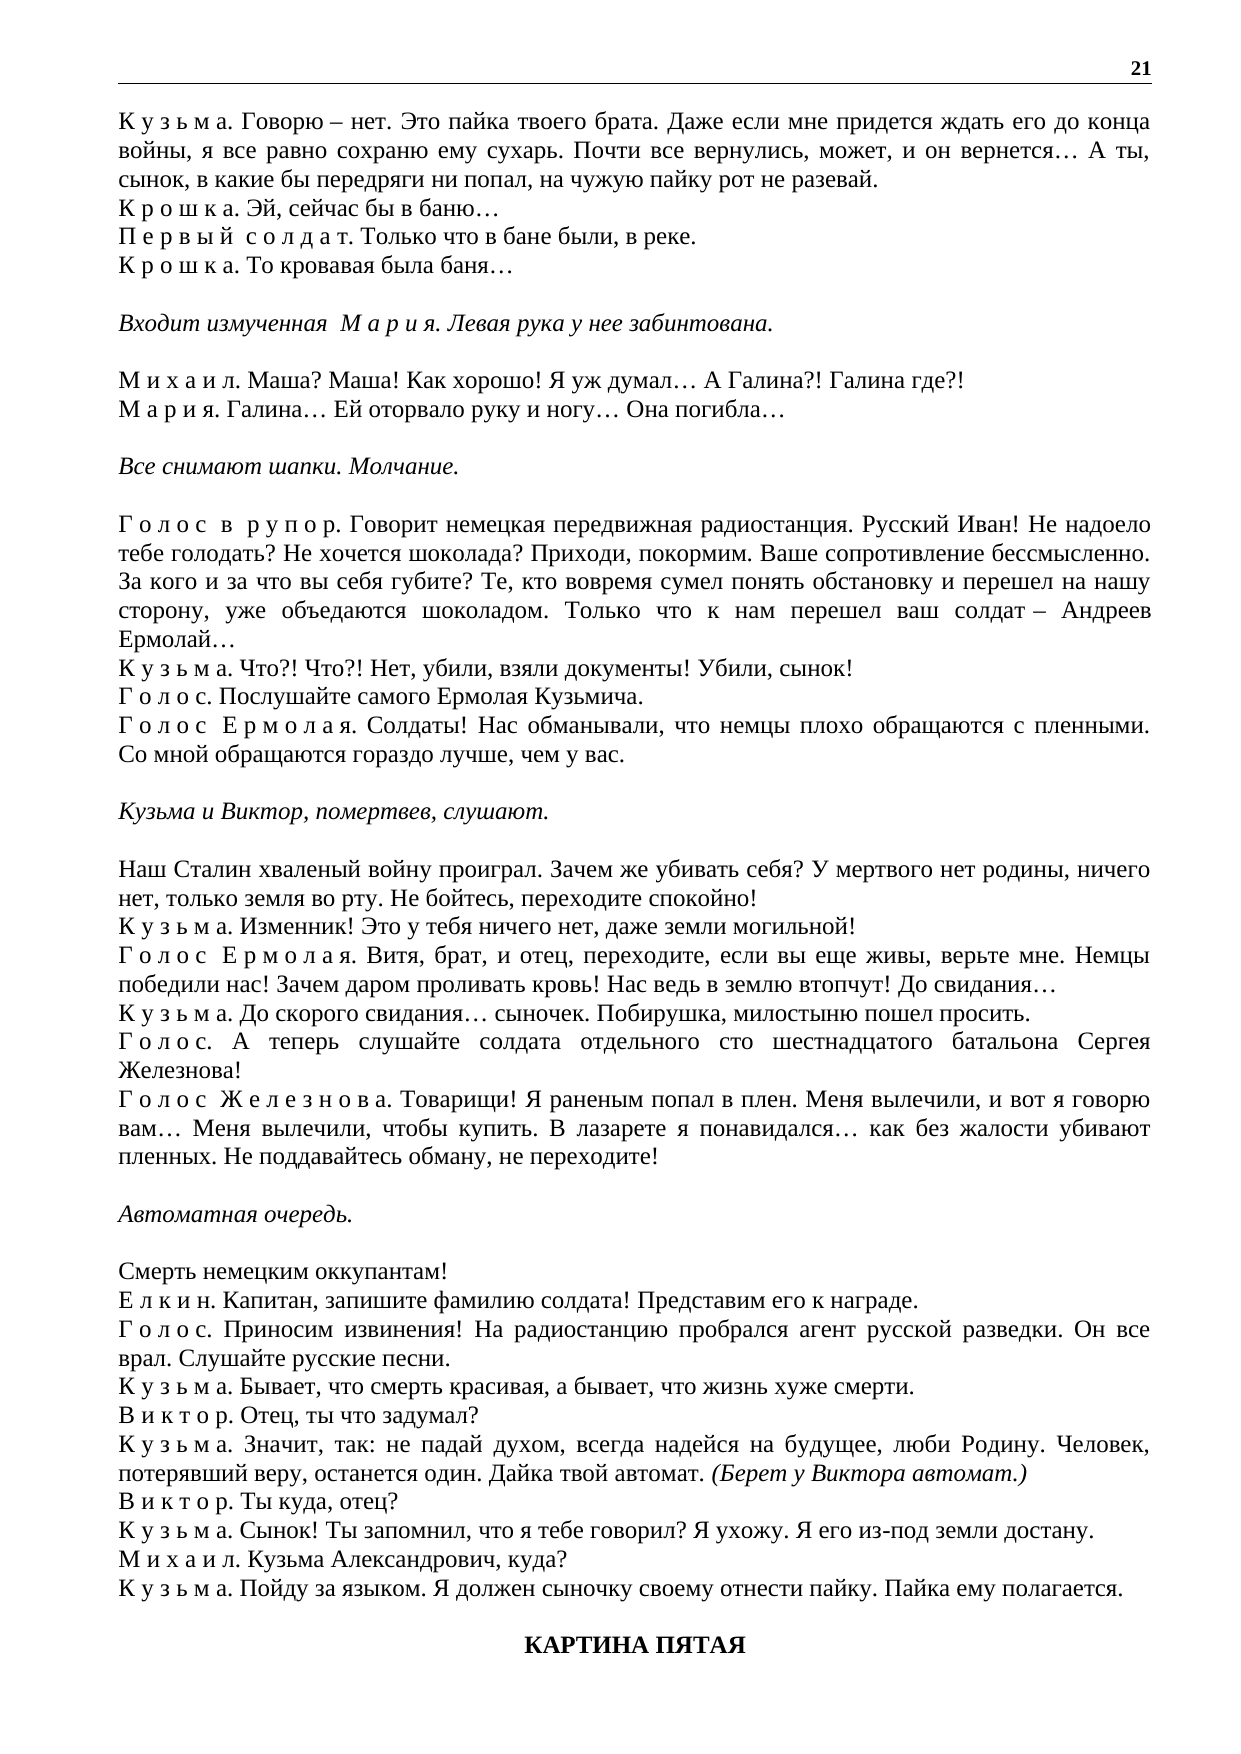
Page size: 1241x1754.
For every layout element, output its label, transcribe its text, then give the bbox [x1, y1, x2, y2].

text К у з ь м а. Бывает, что смерть красивая, а бывает, что жизнь хуже смерти. [118, 1371, 1152, 1400]
text Наш Сталин хваленый войну проиграл. Зачем же убивать себя? У мертвого нет родины, ничего нет, только земля во рту. Не бойтесь, переходите спокойно! [118, 854, 1152, 911]
text М а р и я. Галина… Ей оторвало руку и ногу… Она погибла… [118, 394, 1152, 423]
text Г о л о с. А теперь слушайте солдата отдельного сто шестнадцатого батальона Сергея Железнова! [118, 1026, 1152, 1084]
text К у з ь м а. Говорю – нет. Это пайка твоего брата. Даже если мне придется ждать его до конца войны, я все равно сохраню ему сухарь. Почти все вернулись, может, и он вернется… А ты, сынок, в какие бы передряги ни попал, на чужую пайку рот не разевай. [118, 106, 1152, 193]
text Входит измученная М а р и я. Левая рука у нее забинтована. [118, 308, 1152, 336]
text К у з ь м а. Значит, так: не падай духом, всегда надейся на будущее, люби Родину. Человек, потерявший веру, останется один. Дайка твой автомат. (Берет у Виктора автомат.) [118, 1429, 1152, 1486]
text Г о л о с в р у п о р. Говорит немецкая передвижная радиостанция. Русский Иван! Не надоело тебе голодать? Не хочется шоколада? Приходи, покормим. Ваше сопротивление бессмысленно. За кого и за что вы себя губите? Те, кто вовремя сумел понять обстановку и перешел на нашу сторону, уже объедаются шоколадом. Только что к нам перешел ваш солдат – Андреев Ермолай… [118, 509, 1152, 653]
text Смерть немецким оккупантам! [118, 1256, 1152, 1285]
text К у з ь м а. Пойду за языком. Я должен сыночку своему отнести пайку. Пайка ему полагается. [118, 1573, 1152, 1601]
text Все снимают шапки. Молчание. [118, 451, 1152, 480]
text К р о ш к а. То кровавая была баня… [118, 250, 1152, 279]
text К у з ь м а. Что?! Что?! Нет, убили, взяли документы! Убили, сынок! [118, 653, 1152, 681]
text Г о л о с. Приносим извинения! На радиостанцию пробрался агент русской разведки. Он все врал. Слушайте русские песни. [118, 1314, 1152, 1371]
text П е р в ы й с о л д а т. Только что в бане были, в реке. [118, 221, 1152, 250]
text К у з ь м а. До скорого свидания… сыночек. Побирушка, милостыню пошел просить. [118, 998, 1152, 1026]
text К р о ш к а. Эй, сейчас бы в баню… [118, 193, 1152, 221]
text К у з ь м а. Сынок! Ты запомнил, что я тебе говорил? Я ухожу. Я его из-под земли достану. [118, 1515, 1152, 1544]
text М и х а и л. Кузьма Александрович, куда? [118, 1544, 1152, 1573]
text Е л к и н. Капитан, запишите фамилию солдата! Представим его к награде. [118, 1285, 1152, 1314]
text Г о л о с. Послушайте самого Ермолая Кузьмича. [118, 681, 1152, 710]
subtitle КАРТИНА ПЯТАЯ [118, 1630, 1152, 1659]
text Г о л о с Е р м о л а я. Солдаты! Нас обманывали, что немцы плохо обращаются с пленными. Со мной обращаются гораздо лучше, чем у вас. [118, 710, 1152, 768]
text М и х а и л. Маша? Маша! Как хорошо! Я уж думал… А Галина?! Галина где?! [118, 365, 1152, 394]
text В и к т о р. Ты куда, отец? [118, 1486, 1152, 1515]
text К у з ь м а. Изменник! Это у тебя ничего нет, даже земли могильной! [118, 911, 1152, 940]
text Г о л о с Е р м о л а я. Витя, брат, и отец, переходите, если вы еще живы, верьте мне. Немцы победили нас! Зачем даром проливать кровь! Нас ведь в землю втопчут! До свидания… [118, 940, 1152, 998]
text Автоматная очередь. [118, 1199, 1152, 1228]
text В и к т о р. Отец, ты что задумал? [118, 1400, 1152, 1429]
text Кузьма и Виктор, помертвев, слушают. [118, 796, 1152, 825]
text Г о л о с Ж е л е з н о в а. Товарищи! Я раненым попал в плен. Меня вылечили, и вот я говорю вам… Меня вылечили, чтобы купить. В лазарете я понавидался… как без жалости убивают пленных. Не поддавайтесь обману, не переходите! [118, 1084, 1152, 1170]
